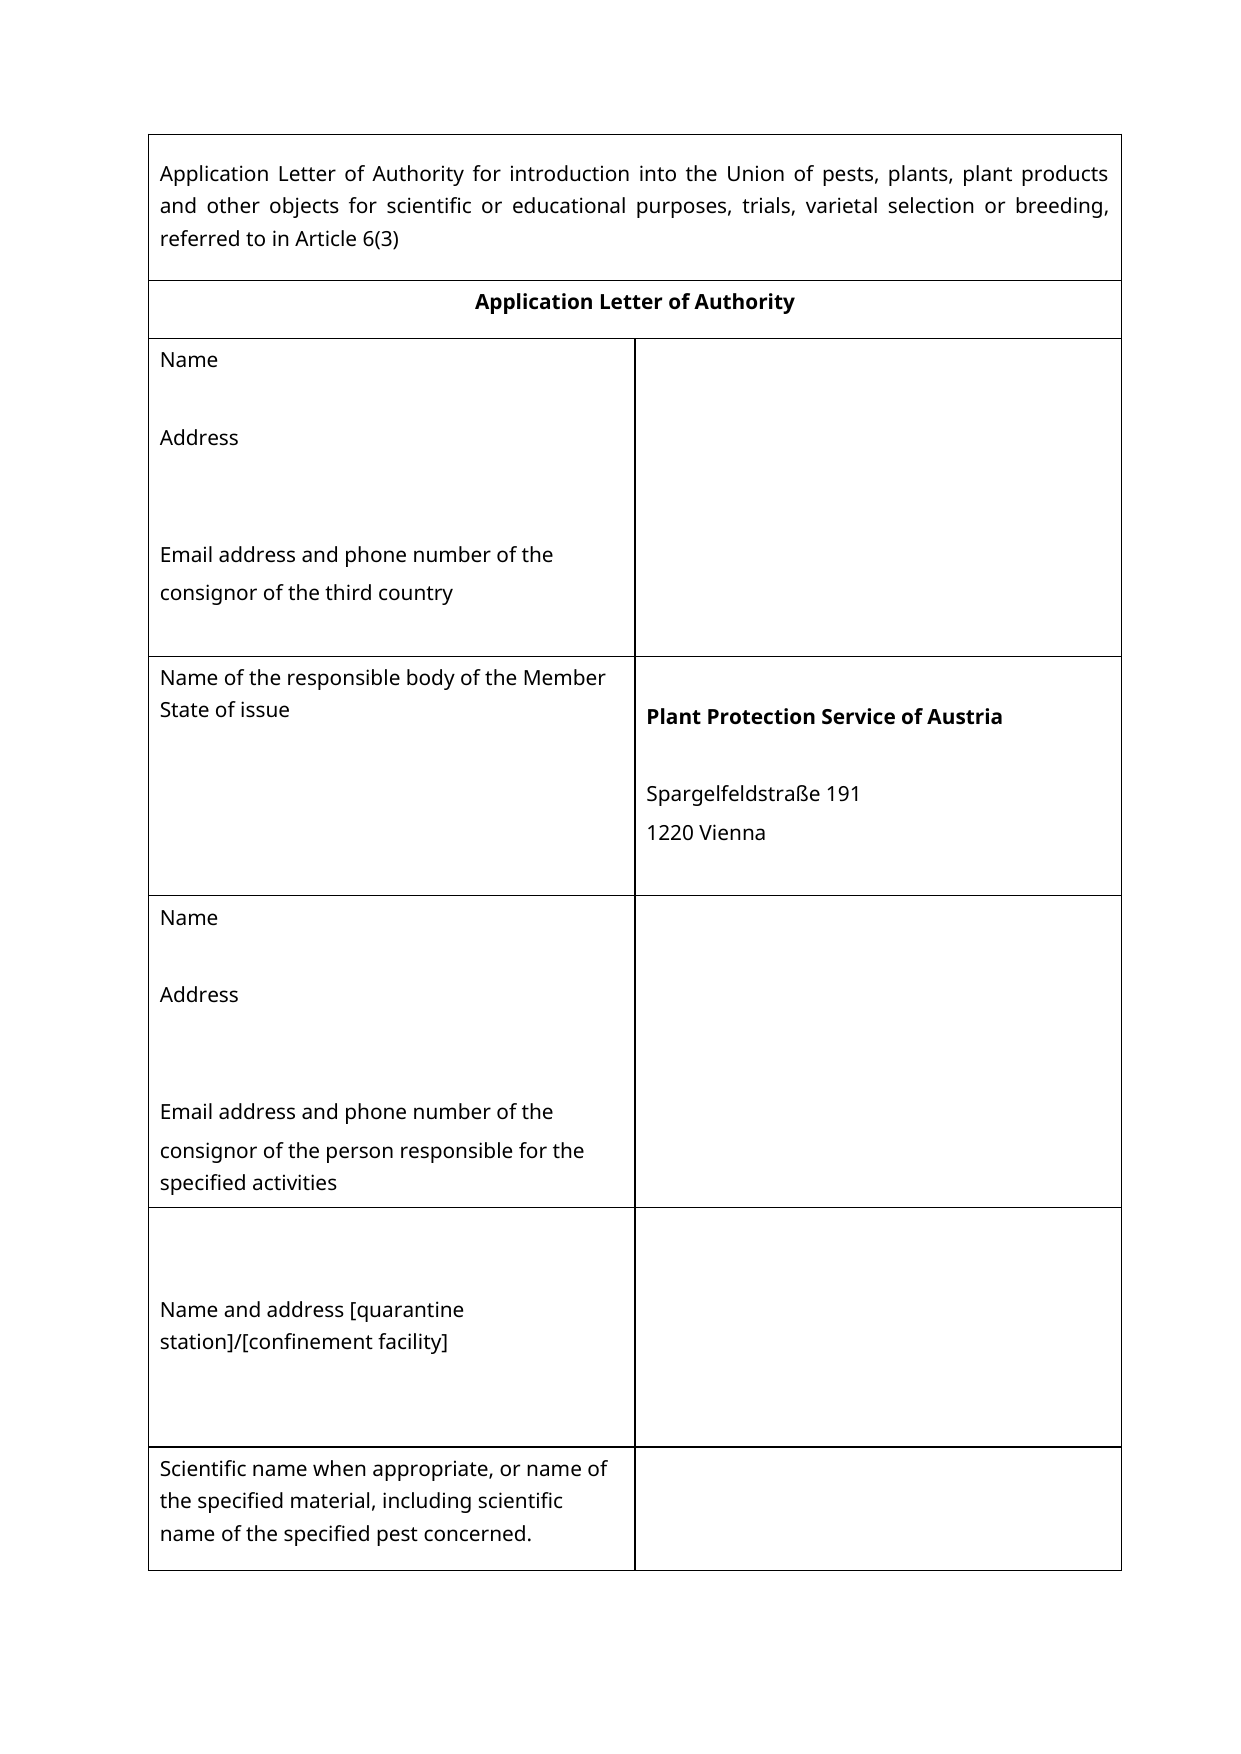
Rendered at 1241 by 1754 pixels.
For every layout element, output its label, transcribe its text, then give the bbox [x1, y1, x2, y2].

table_cell Name Address Email address and phone number of the consignor of the person responsible for the specified activities [149, 896, 634, 1207]
table_cell [636, 896, 1121, 1207]
table_cell Plant Protection Service of Austria Spargelfeldstraße 191 1220 Vienna [636, 657, 1121, 895]
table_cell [149, 1448, 634, 1570]
table_cell [636, 1208, 1121, 1446]
table_cell [636, 1448, 1121, 1570]
table_cell Name of the responsible body of the Member State of issue [149, 657, 634, 895]
table_cell Name Address Email address and phone number of the consignor of the third country [149, 339, 634, 656]
table_cell Application Letter of Authority [149, 281, 1121, 338]
table_header Application Letter of Authority for introduction into the Union of pests, plants, plant products and other objects for scientific or educational purposes, trials, varietal selection or breeding, referred to in Article 6(3) [149, 135, 1121, 280]
table_cell Name and address [quarantine station]/[confinement facility] [149, 1208, 634, 1446]
table_cell [636, 339, 1121, 656]
